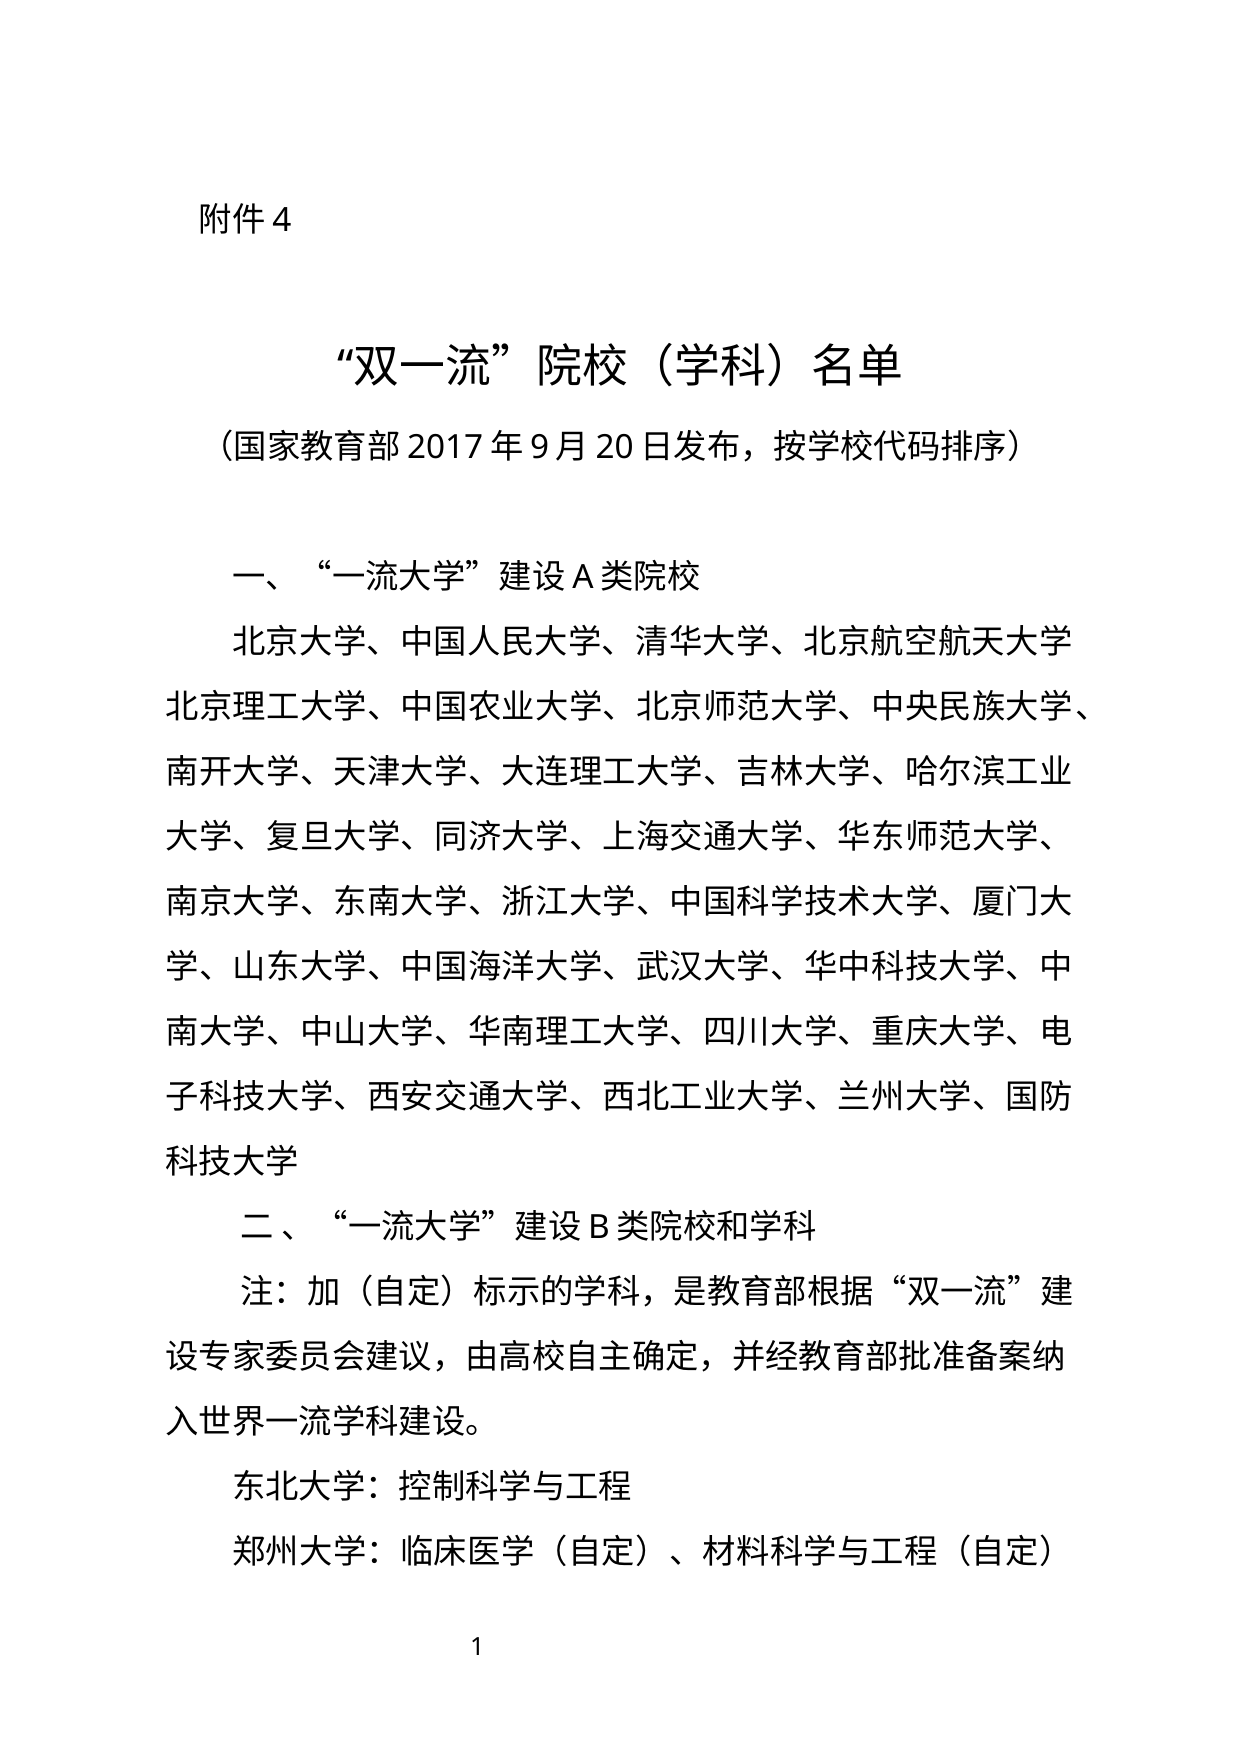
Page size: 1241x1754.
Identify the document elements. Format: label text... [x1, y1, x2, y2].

text 东北大学：控制科学与工程 [165, 1452, 1075, 1517]
text 北京大学、中国人民大学、清华大学、北京航空航天大学、北京理工大学、中国农业大学、北京师范大学、中央民族大学、南开大学、天津大学、大连理工大学、吉林大学、哈尔滨工业大学、复旦大学、同济大学、上海交通大学、华东师范大学、南京大学、东南大学、浙江大学、中国科学技术大学、厦门大学、山东大学、中国海洋大学、武汉大学、华中科技大学、中南大学、中山大学、华南理工大学、四川大学、重庆大学、电子科技大学、西安交通大学、西北工业大学、兰州大学、国防科技大学 [165, 607, 1075, 1192]
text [165, 1517, 1075, 1582]
text （国家教育部2017年9月20日发布，按学校代码排序） [165, 412, 1075, 477]
text 附件4 [165, 184, 1075, 249]
text 一、“一流大学”建设A类院校 [165, 542, 1075, 607]
text 注：加（自定）标示的学科，是教育部根据“双一流”建设专家委员会建议，由高校自主确定，并经教育部批准备案纳入世界一流学科建设。 [165, 1257, 1075, 1452]
text “双一流”院校（学科）名单 [165, 314, 1075, 412]
text 二 、“一流大学”建设B类院校和学科 [165, 1192, 1075, 1257]
